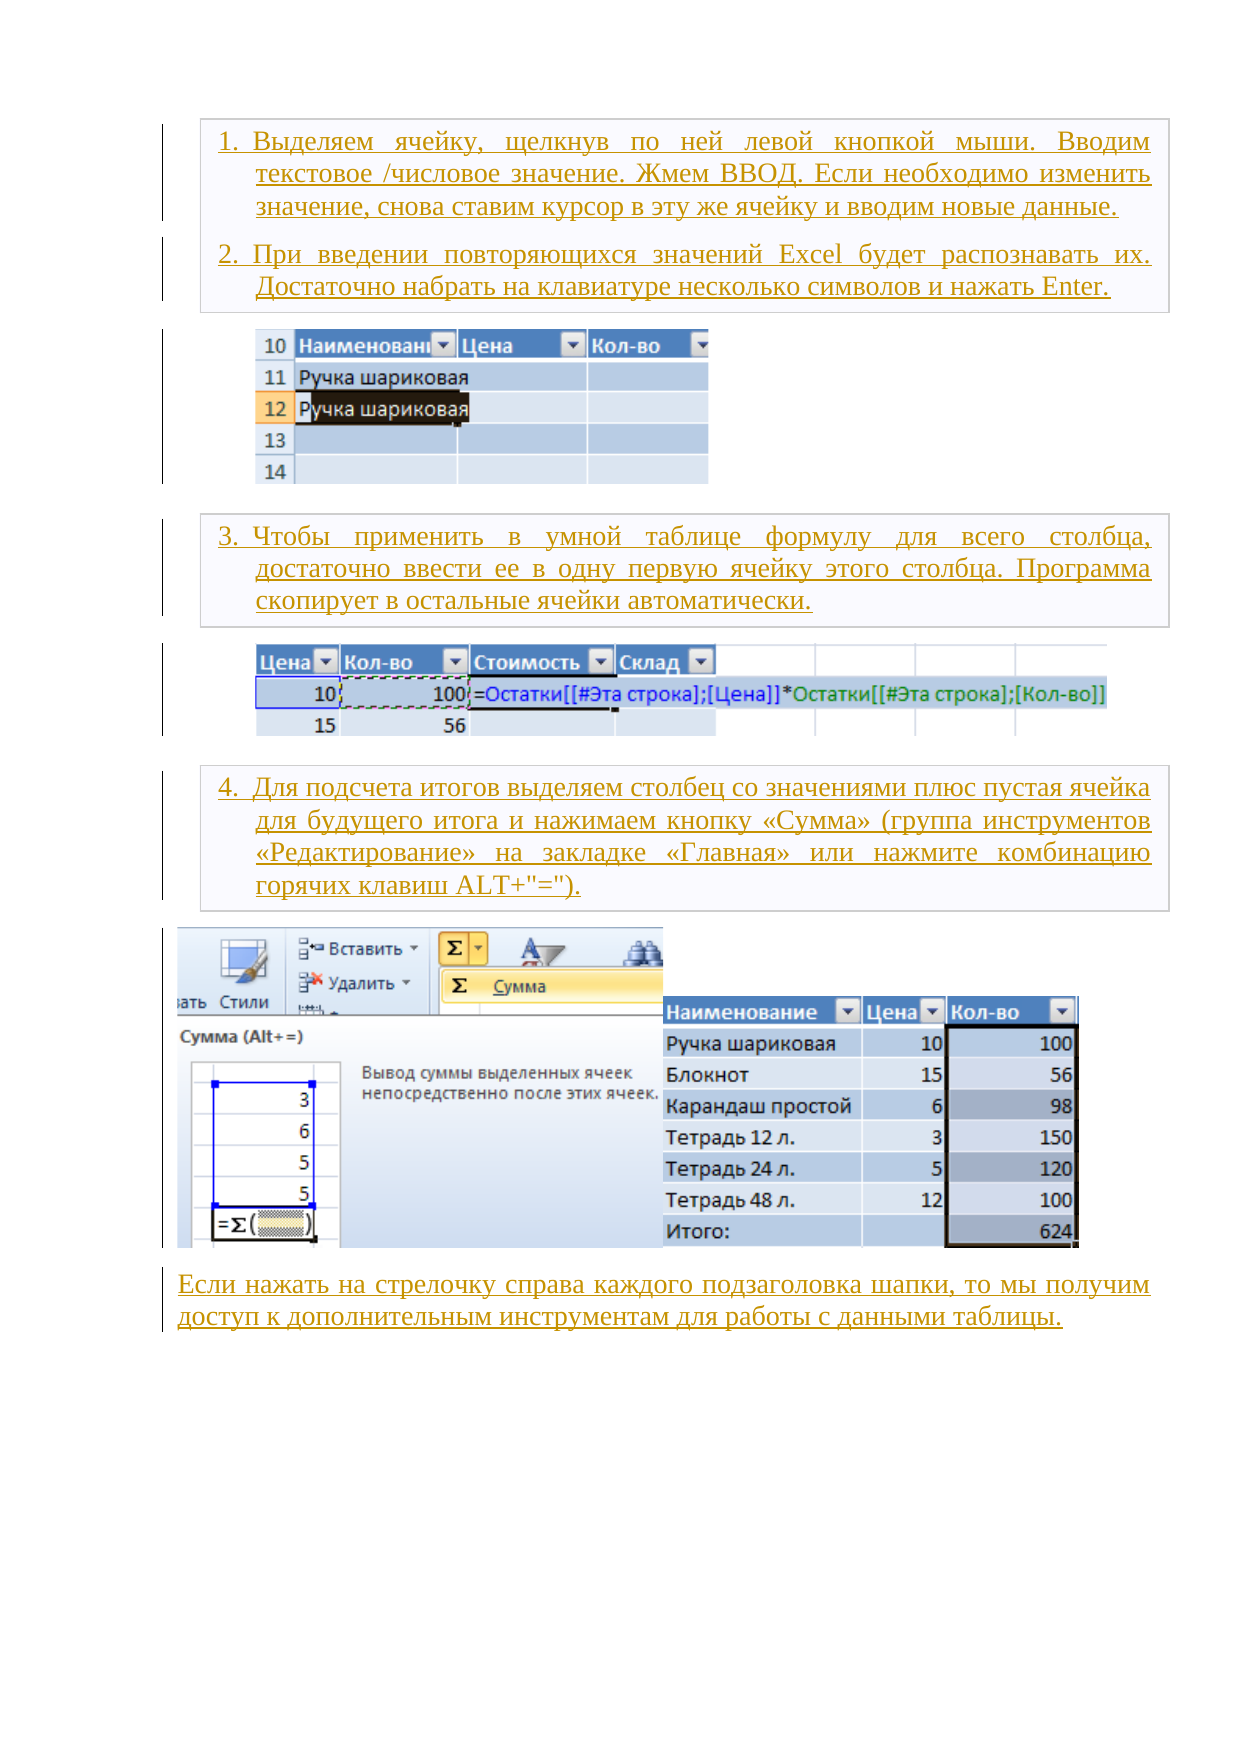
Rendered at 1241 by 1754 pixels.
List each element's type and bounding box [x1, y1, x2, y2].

picture [255, 643, 1107, 736]
picture [177, 927, 1079, 1248]
picture [255, 329, 709, 484]
